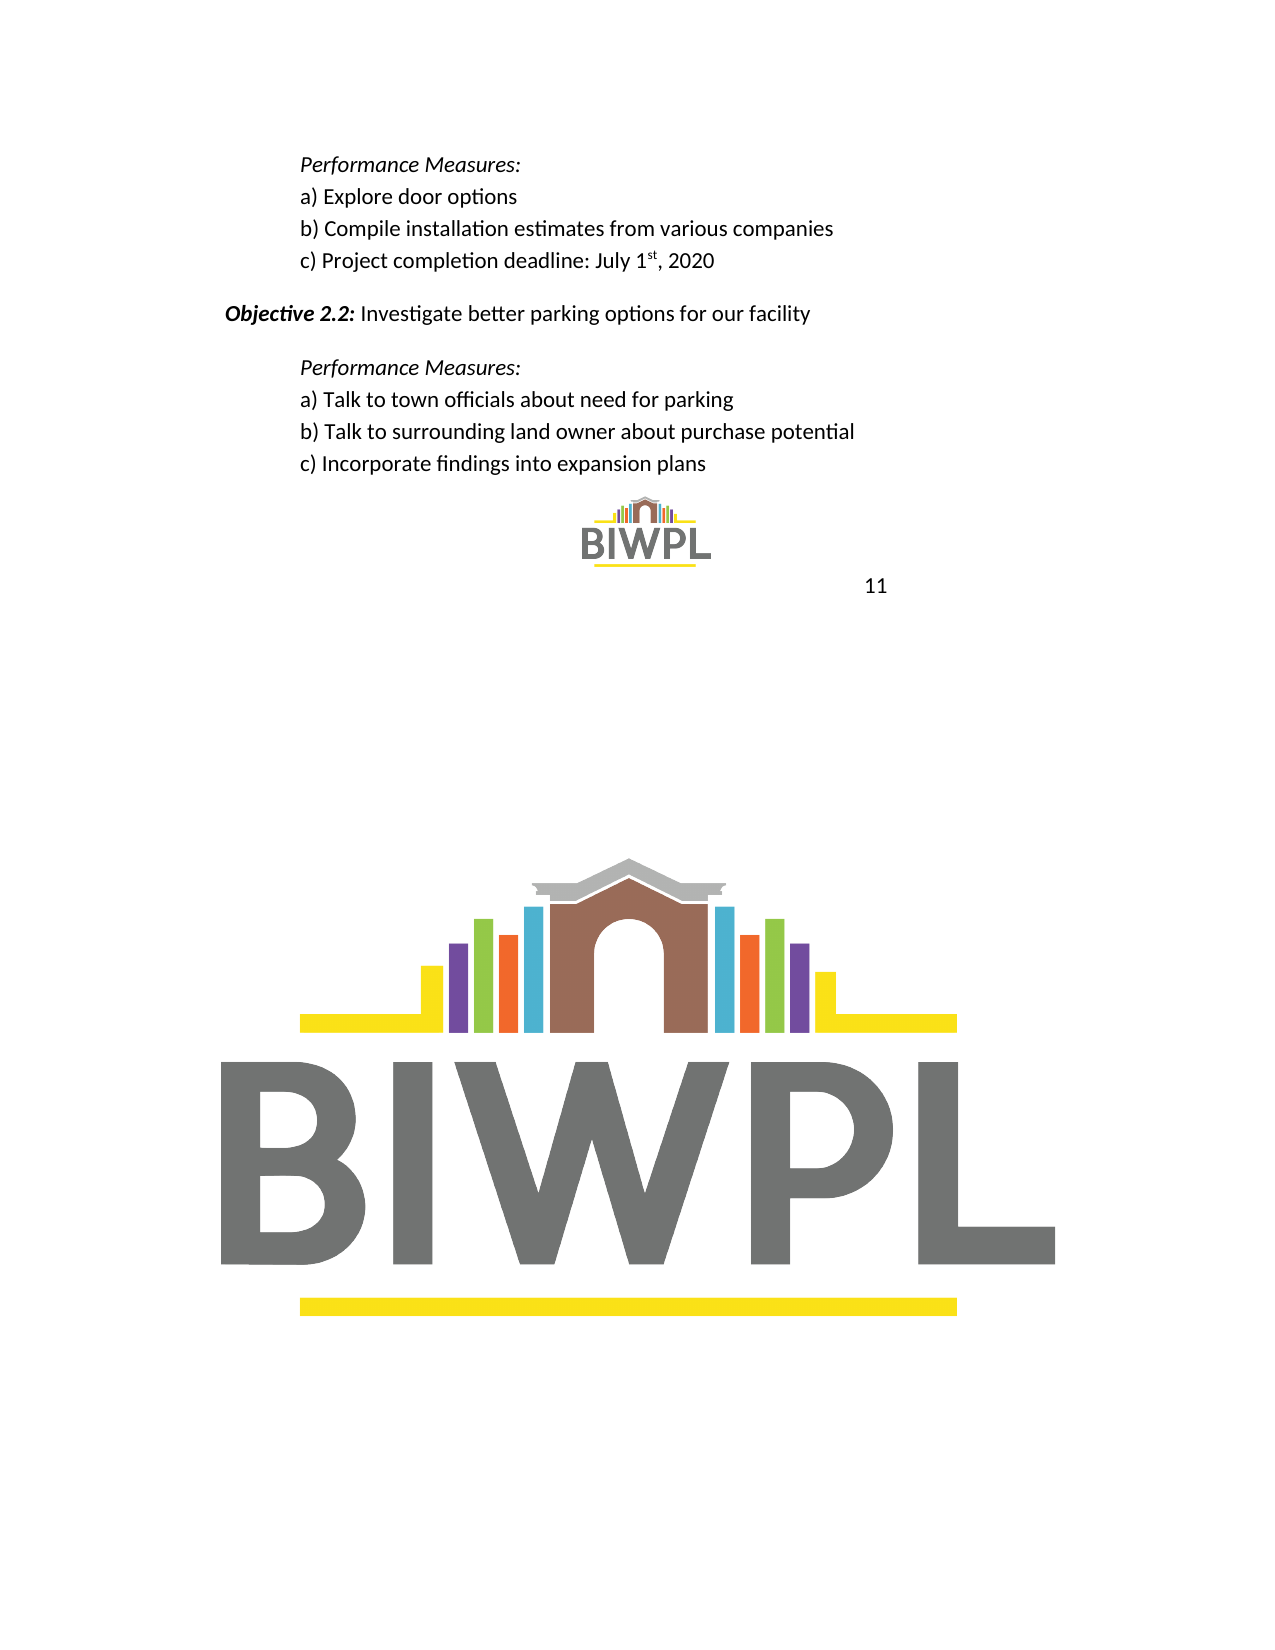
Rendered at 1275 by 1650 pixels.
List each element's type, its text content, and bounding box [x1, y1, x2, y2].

text Objective 2.2: Investigate better parking options for our facility [150, 299, 1125, 328]
text Performance Measures: a) Talk to town officials about need for parking b) Talk to surrounding land owner about purchase potential c) Incorporate findings into expansion plans [300, 353, 1125, 477]
picture [150, 599, 1125, 1575]
picture [571, 492, 722, 572]
text Performance Measures: a) Explore door options b) Compile installation estimates from various companies c) Project completion deadline: July 1st, 2020 [300, 150, 1125, 274]
